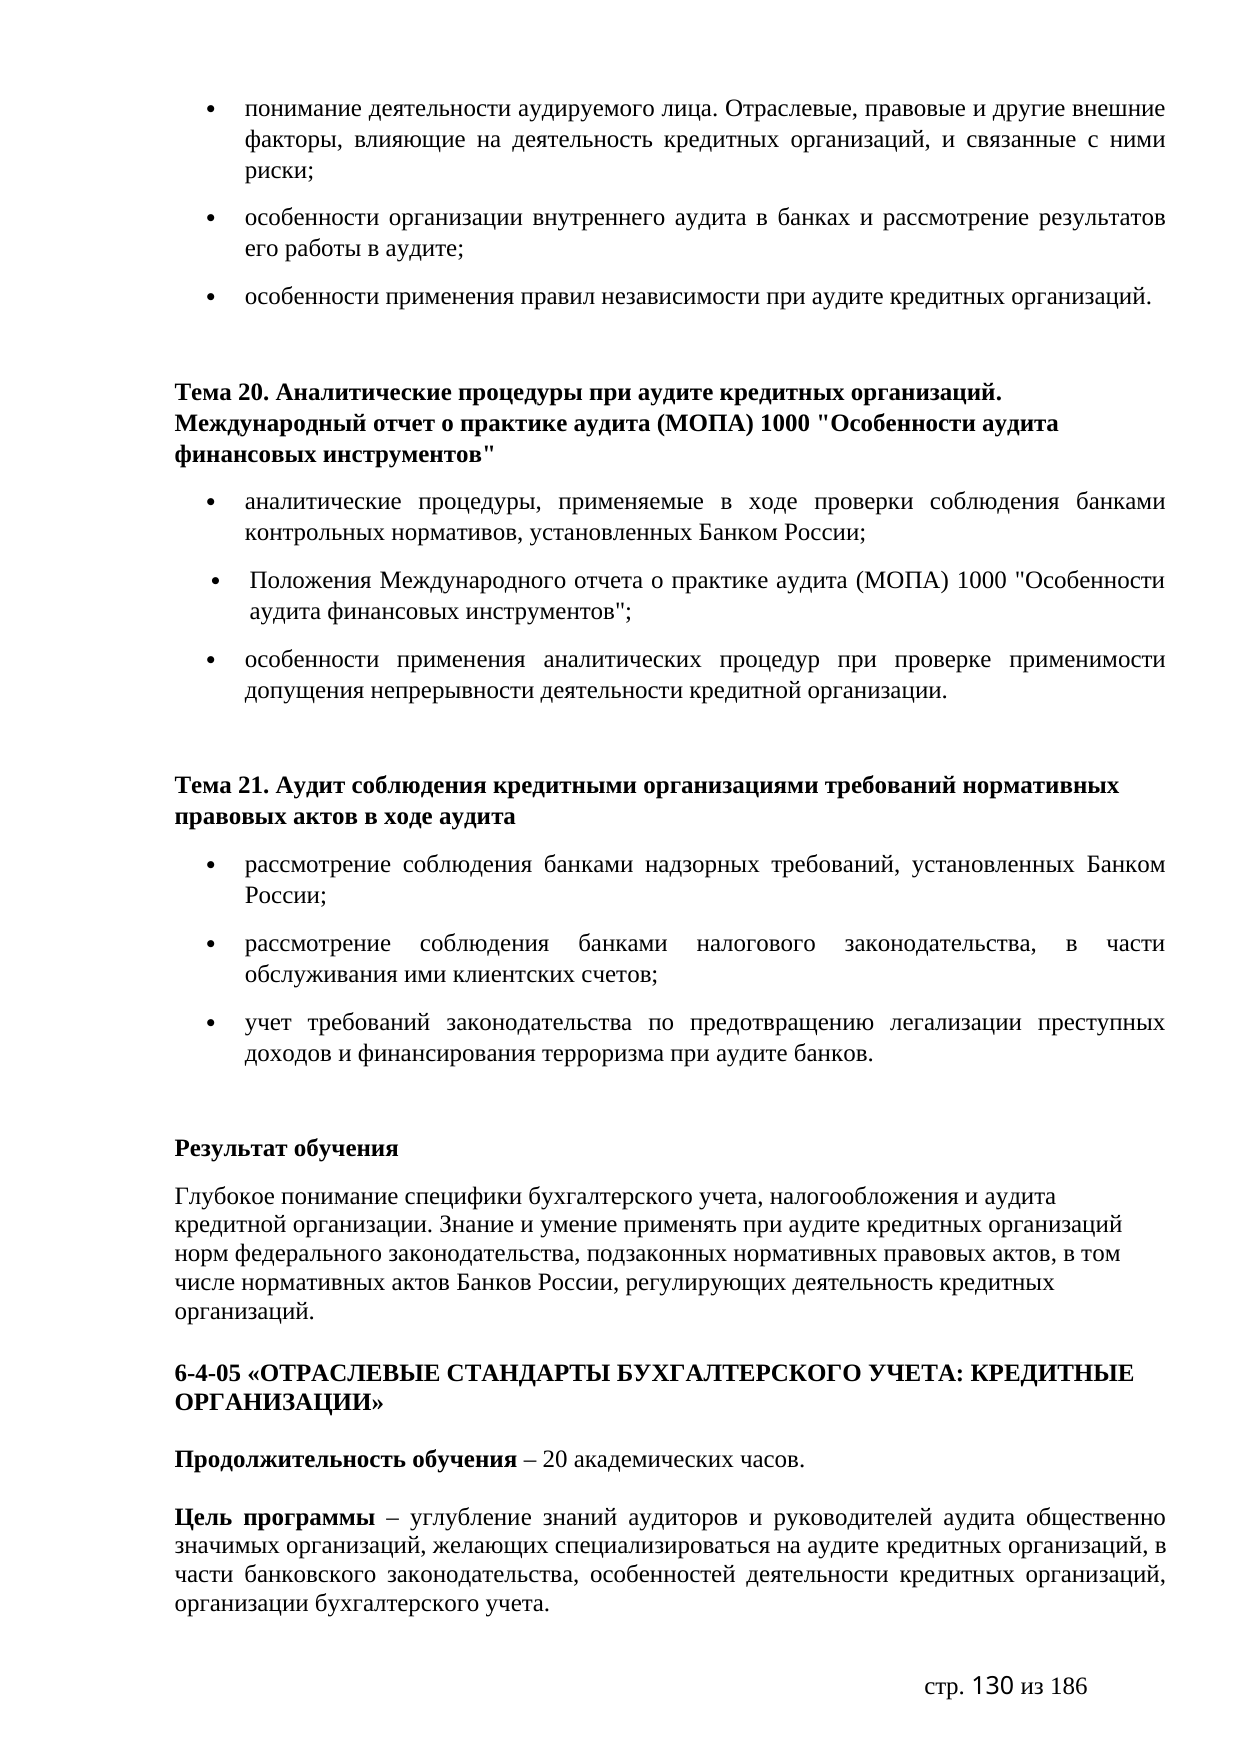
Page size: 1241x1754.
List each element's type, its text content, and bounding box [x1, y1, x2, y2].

list Положения Международного отчета о практике аудита (МОПА) 1000 "Особенности аудита финансовых инструментов"; [212, 565, 1166, 625]
list особенности применения аналитических процедур при проверке применимости допущения непрерывности деятельности кредитной организации. [207, 644, 1166, 704]
list особенности применения правил независимости при аудите кредитных организаций. [207, 281, 1166, 310]
text Тема 20. Аналитические процедуры при аудите кредитных организаций. Международный отчет о практике аудита (МОПА) 1000 "Особенности аудита финансовых инструментов" [174, 377, 1166, 467]
text 6-4-05 «ОТРАСЛЕВЫЕ СТАНДАРТЫ БУХГАЛТЕРСКОГО УЧЕТА: КРЕДИТНЫЕ ОРГАНИЗАЦИИ» [174, 1358, 1166, 1416]
list учет требований законодательства по предотвращению легализации преступных доходов и финансирования терроризма при аудите банков. [207, 1007, 1166, 1066]
list рассмотрение соблюдения банками налогового законодательства, в части обслуживания ими клиентских счетов; [207, 928, 1166, 988]
text Продолжительность обучения – 20 академических часов. [174, 1444, 1166, 1473]
list понимание деятельности аудируемого лица. Отраслевые, правовые и другие внешние факторы, влияющие на деятельность кредитных организаций, и связанные с ними риски; [207, 93, 1166, 183]
text Глубокое понимание специфики бухгалтерского учета, налогообложения и аудита кредитной организации. Знание и умение применять при аудите кредитных организаций норм федерального законодательства, подзаконных нормативных правовых актов, в том числе нормативных актов Банков России, регулирующих деятельность кредитных организаций. [174, 1181, 1166, 1324]
text Результат обучения [174, 1133, 1166, 1162]
text Тема 21. Аудит соблюдения кредитными организациями требований нормативных правовых актов в ходе аудита [174, 770, 1166, 830]
list аналитические процедуры, применяемые в ходе проверки соблюдения банками контрольных нормативов, установленных Банком России; [207, 486, 1166, 546]
text Цель программы – углубление знаний аудиторов и руководителей аудита общественно значимых организаций, желающих специализироваться на аудите кредитных организаций, в части банковского законодательства, особенностей деятельности кредитных организаций, организации бухгалтерского учета. [174, 1502, 1166, 1617]
list особенности организации внутреннего аудита в банках и рассмотрение результатов его работы в аудите; [207, 202, 1166, 262]
list рассмотрение соблюдения банками надзорных требований, установленных Банком России; [207, 849, 1166, 909]
